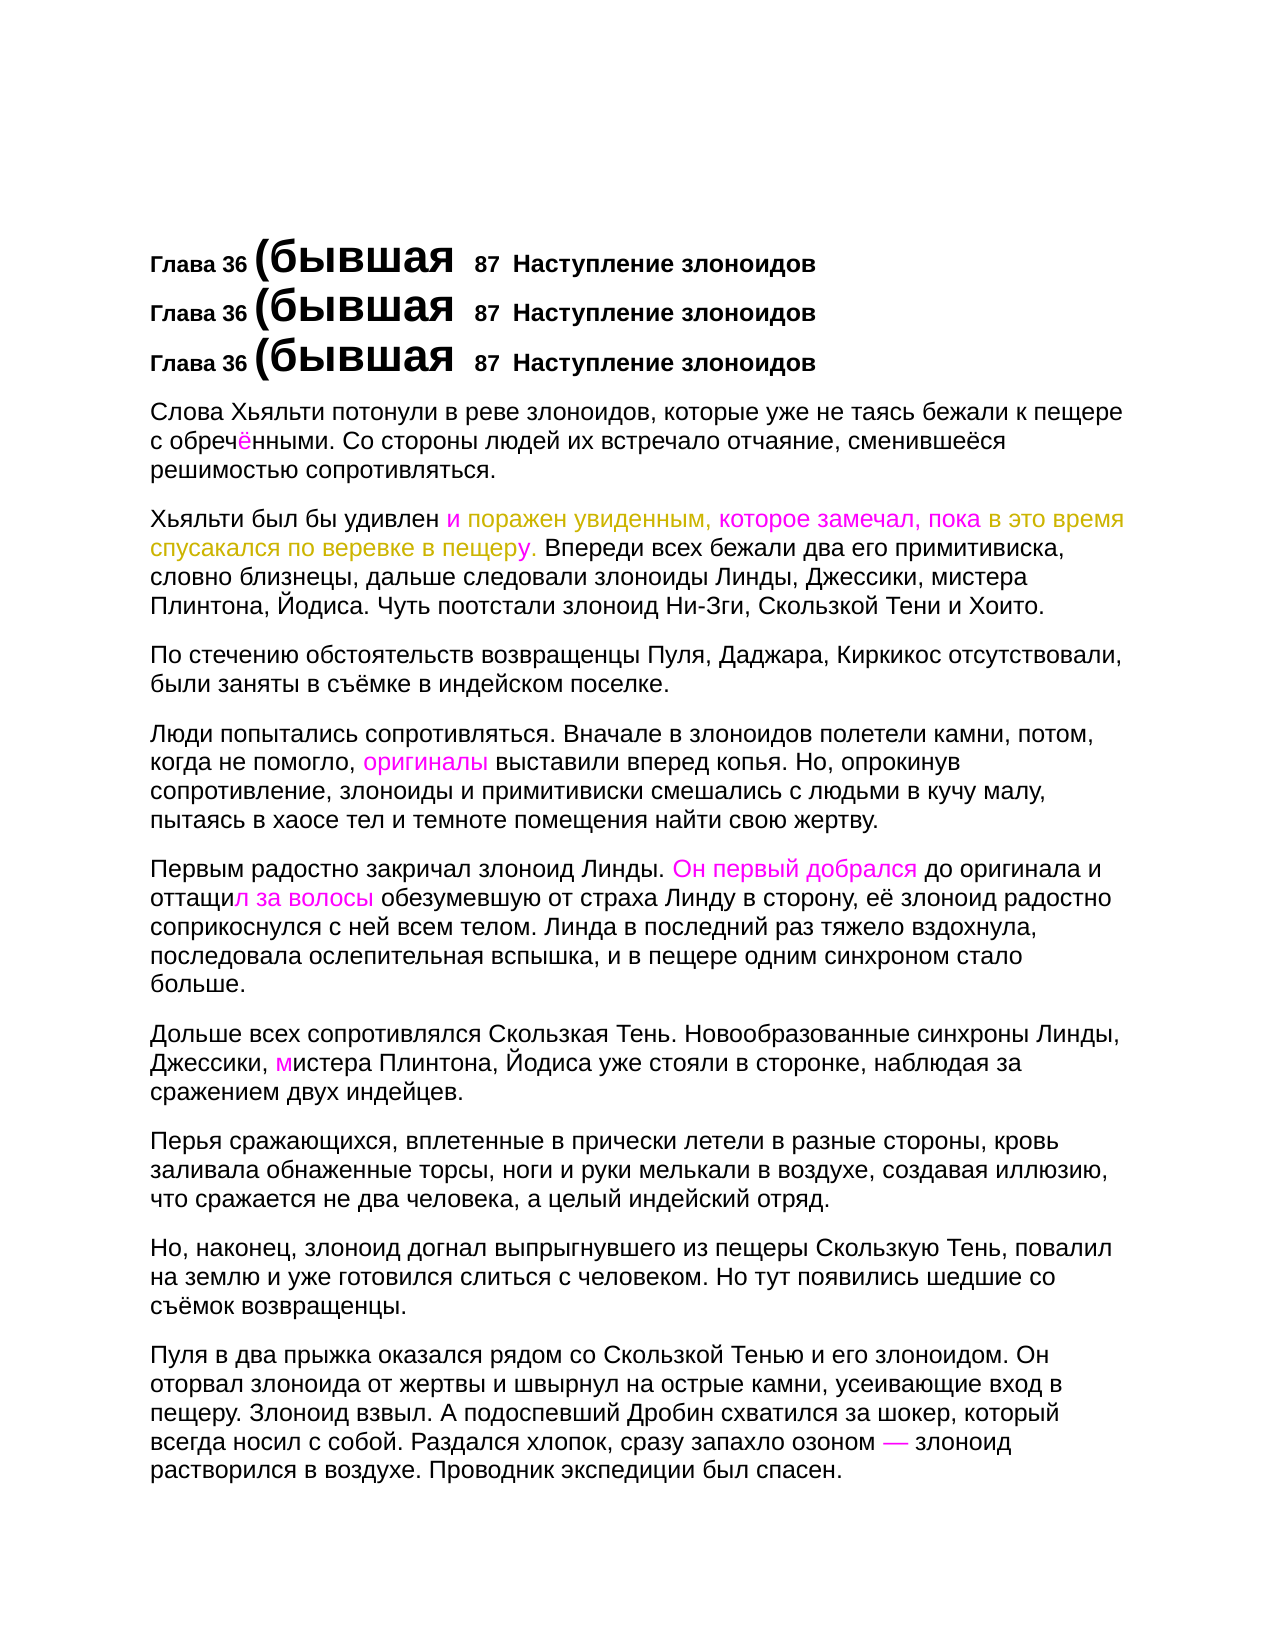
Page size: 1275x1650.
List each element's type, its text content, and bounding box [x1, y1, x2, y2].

text Глава 36 (бывшая 87 Наступление злоноидов [262, 249, 1125, 278]
text Дольше всех сопротивлялся Скользкая Тень. Новообразованные синхроны Линды, Джессики, мистера Плинтона, Йодиса уже стояли в сторонке, наблюдая за сражением двух индейцев. [150, 1019, 1125, 1106]
text Хьяльти был бы удивлен и поражен увиденным, которое замечал, пока в это время спусакался по веревке в пещеру. Впереди всех бежали два его примитивиска, словно близнецы, дальше следовали злоноиды Линды, Джессики, мистера Плинтона, Йодиса. Чуть поотстали злоноид Ни-Зги, Скользкой Тени и Хоито. [150, 505, 1125, 620]
text Перья сражающихся, вплетенные в прически летели в разные стороны, кровь заливала обнаженные торсы, ноги и руки мелькали в воздухе, создавая иллюзию, что сражается не два человека, а целый индейский отряд. [150, 1127, 1125, 1213]
text Глава 36 (бывшая 87 Наступление злоноидов [150, 299, 260, 327]
text Люди попытались сопротивляться. Вначале в злоноидов полетели камни, потом, когда не помогло, оригиналы выставили вперед копья. Но, опрокинув сопротивление, злоноиды и примитивиски смешались с людьми в кучу малу, пытаясь в хаосе тел и темноте помещения найти свою жертву. [150, 719, 1125, 834]
text Пуля в два прыжка оказался рядом со Скользкой Тенью и его злоноидом. Он оторвал злоноида от жертвы и швырнул на острые камни, усеивающие вход в пещеру. Злоноид взвыл. А подоспевший Дробин схватился за шокер, который всегда носил с собой. Раздался хлопок, сразу запахло озоном — злоноид растворился в воздухе. Проводник экспедиции был спасен. [150, 1341, 1125, 1484]
text По стечению обстоятельств возвращенцы Пуля, Даджара, Киркикос отсутствовали, были заняты в съёмке в индейском поселке. [150, 641, 1125, 698]
text Глава 36 (бывшая 87 Наступление злоноидов [262, 299, 1125, 327]
text Первым радостно закричал злоноид Линды. Он первый добрался до оригинала и оттащил за волосы обезумевшую от страха Линду в сторону, её злоноид радостно соприкоснулся с ней всем телом. Линда в последний раз тяжело вздохнула, последовала ослепительная вспышка, и в пещере одним синхроном стало больше. [150, 855, 1125, 999]
text Но, наконец, злоноид догнал выпрыгнувшего из пещеры Скользкую Тень, повалил на землю и уже готовился слиться с человеком. Но тут появились шедшие со съёмок возвращенцы. [150, 1234, 1125, 1320]
text Глава 36 (бывшая 87 Наступление злоноидов [150, 249, 260, 278]
text Слова Хьяльти потонули в реве злоноидов, которые уже не таясь бежали к пещере с обречёнными. Со стороны людей их встречало отчаяние, сменившеёся решимостью сопротивляться. [150, 398, 1125, 484]
text Глава 36 (бывшая 87 Наступление злоноидов [262, 348, 1125, 377]
text Глава 36 (бывшая 87 Наступление злоноидов [150, 348, 260, 377]
